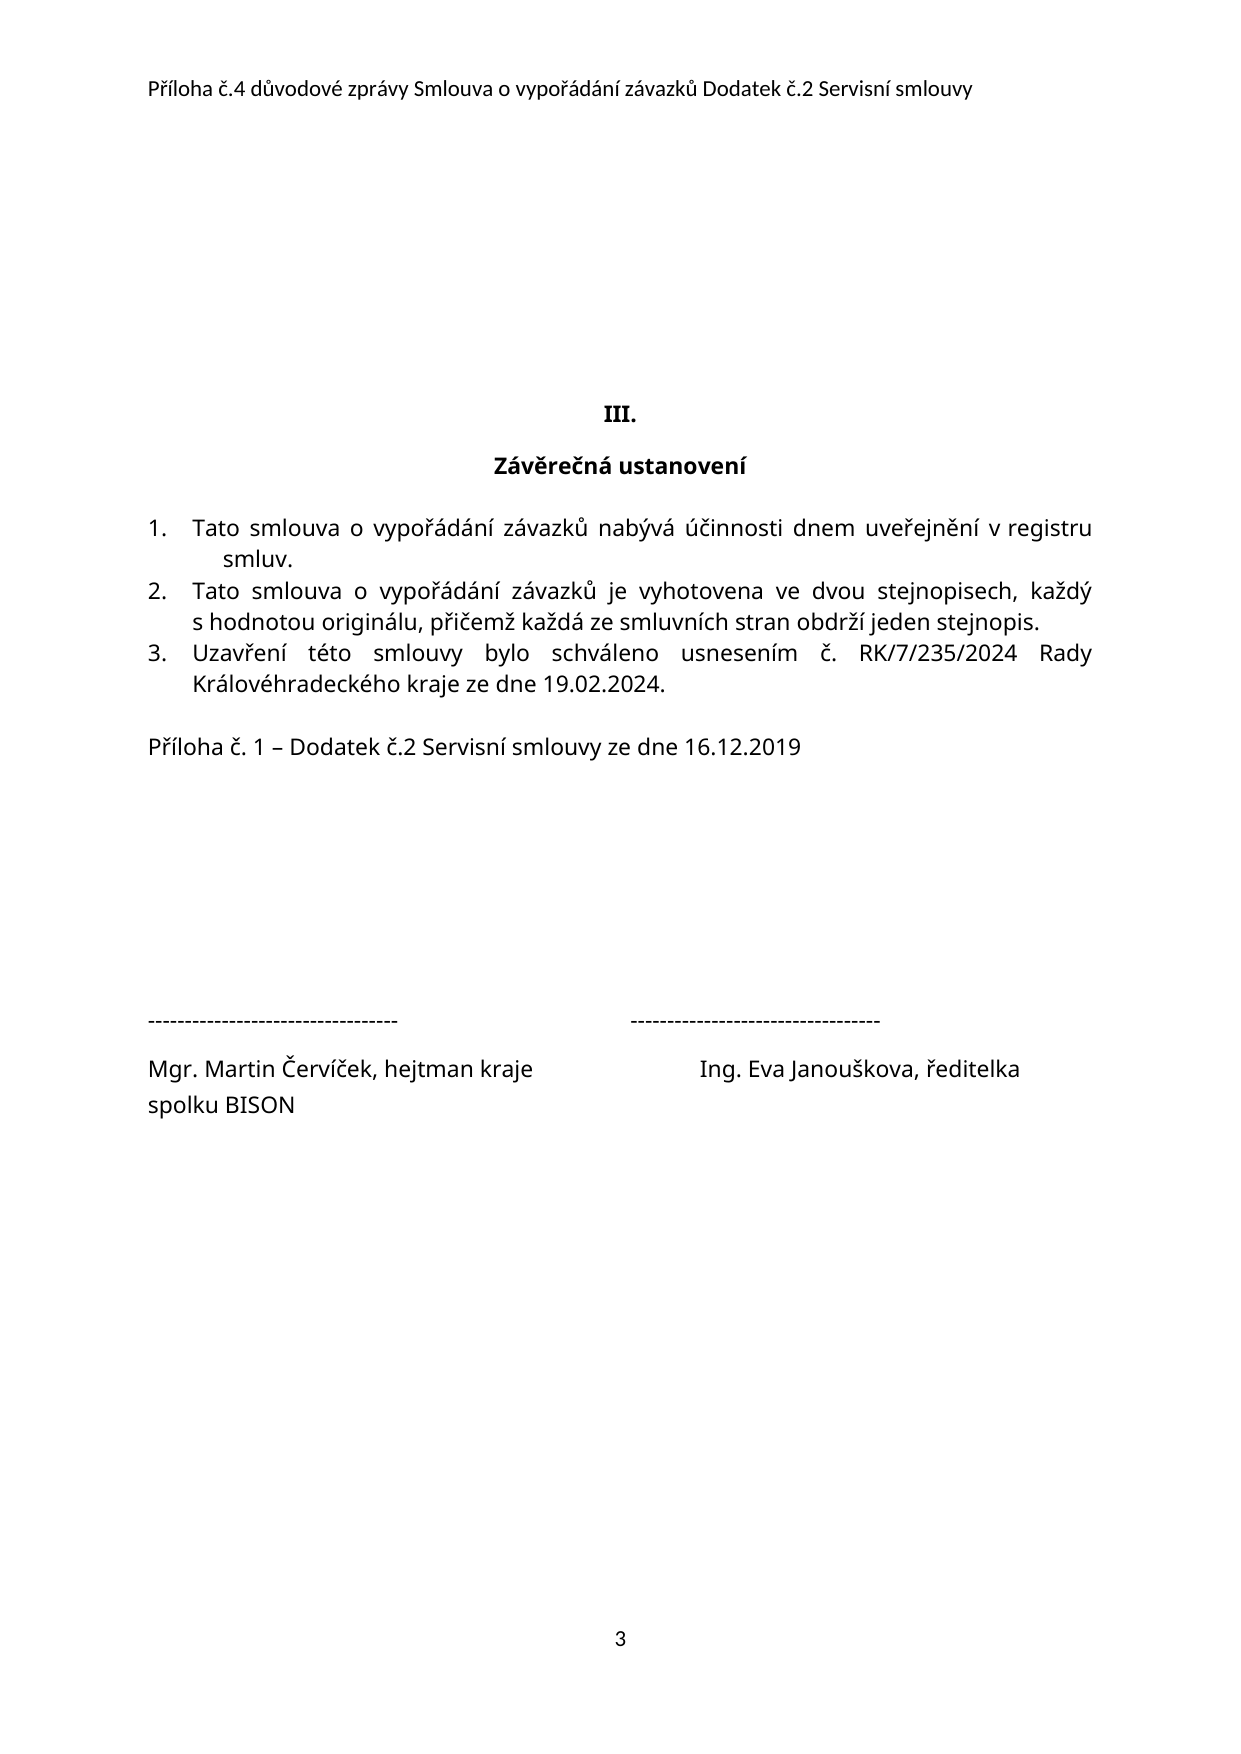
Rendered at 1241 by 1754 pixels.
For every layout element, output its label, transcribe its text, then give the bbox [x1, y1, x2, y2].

list Tato smlouva o vypořádání závazků je vyhotovena ve dvou stejnopisech, každý s hodnotou originálu, přičemž každá ze smluvních stran obdrží jeden stejnopis. [148, 575, 1093, 637]
list Tato smlouva o vypořádání závazků nabývá účinnosti dnem uveřejnění v registru smluv. [148, 512, 1093, 575]
text Závěrečná ustanovení [148, 450, 1093, 481]
text Příloha č. 1 – Dodatek č.2 Servisní smlouvy ze dne 16.12.2019 [148, 731, 1093, 762]
text III. [148, 398, 1093, 429]
list Mgr. Martin Červíček, hejtman kraje Ing. Eva Janouškova, ředitelka spolku BISON [148, 1053, 1093, 1120]
list Uzavření této smlouvy bylo schváleno usnesením č. RK/7/235/2024 Rady Královéhradeckého kraje ze dne 19.02.2024. [148, 637, 1093, 700]
list ---------------------------------- ---------------------------------- [148, 1004, 1093, 1036]
